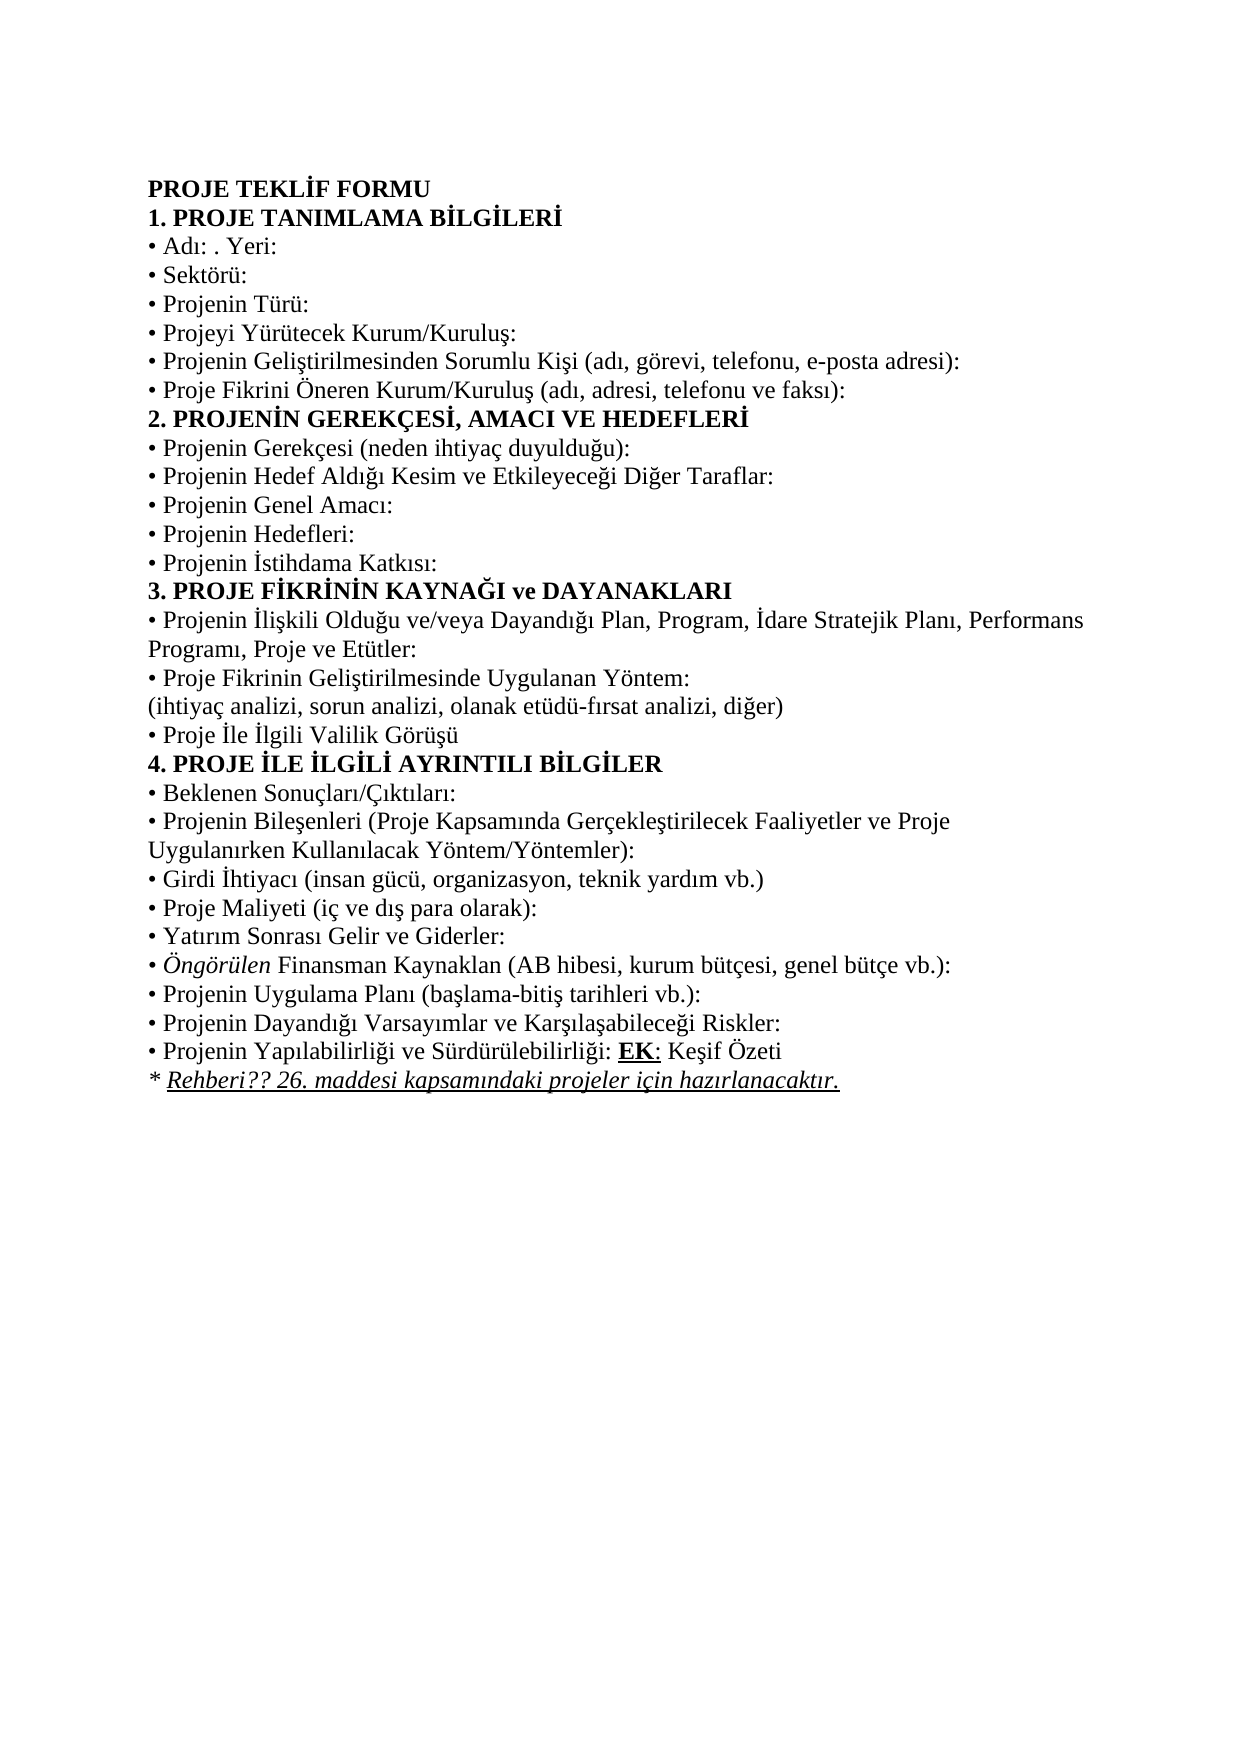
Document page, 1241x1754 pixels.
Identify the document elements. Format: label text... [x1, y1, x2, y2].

text • Projeyi Yürütecek Kurum/Kuruluş: [148, 318, 1093, 346]
text PROJE TEKLİF FORMU [148, 174, 1093, 203]
text • Proje Fikrini Öneren Kurum/Kuruluş (adı, adresi, telefonu ve faksı): [148, 375, 1093, 404]
text • Öngörülen Finansman Kaynaklan (AB hibesi, kurum bütçesi, genel bütçe vb.): [148, 950, 1093, 979]
text • Projenin Yapılabilirliği ve Sürdürülebilirliği: EK: Keşif Özeti [148, 1036, 1093, 1065]
text • Girdi İhtiyacı (insan gücü, organizasyon, teknik yardım vb.) [148, 864, 1093, 893]
text • Projenin Hedef Aldığı Kesim ve Etkileyeceği Diğer Taraflar: [148, 461, 1093, 490]
text 1. PROJE TANIMLAMA BİLGİLERİ [148, 203, 1093, 231]
text • Proje İle İlgili Valilik Görüşü [148, 720, 1093, 749]
text • Projenin İlişkili Olduğu ve/veya Dayandığı Plan, Program, İdare Stratejik Planı, Performans Programı, Proje ve Etütler: [148, 605, 1093, 663]
text • Proje Fikrinin Geliştirilmesinde Uygulanan Yöntem: [148, 663, 1093, 691]
text • Adı: . Yeri: [148, 231, 1093, 260]
text 2. PROJENİN GEREKÇESİ, AMACI VE HEDEFLERİ [148, 404, 1093, 433]
text • Proje Maliyeti (iç ve dış para olarak): [148, 893, 1093, 921]
text • Projenin İstihdama Katkısı: [148, 548, 1093, 576]
text • Sektörü: [148, 260, 1093, 289]
text • Projenin Genel Amacı: [148, 490, 1093, 519]
text • Projenin Dayandığı Varsayımlar ve Karşılaşabileceği Riskler: [148, 1008, 1093, 1036]
text * Rehberi?? 26. maddesi kapsamındaki projeler için hazırlanacaktır. [148, 1065, 1093, 1094]
text • Beklenen Sonuçları/Çıktıları: [148, 778, 1093, 806]
text 3. PROJE FİKRİNİN KAYNAĞI ve DAYANAKLARI [148, 576, 1093, 605]
text • Projenin Hedefleri: [148, 519, 1093, 548]
text (ihtiyaç analizi, sorun analizi, olanak etüdü-fırsat analizi, diğer) [148, 691, 1093, 720]
text 4. PROJE İLE İLGİLİ AYRINTILI BİLGİLER [148, 749, 1093, 778]
text • Projenin Gerekçesi (neden ihtiyaç duyulduğu): [148, 433, 1093, 461]
text • Projenin Türü: [148, 289, 1093, 318]
text • Projenin Uygulama Planı (başlama-bitiş tarihleri vb.): [148, 979, 1093, 1008]
text • Yatırım Sonrası Gelir ve Giderler: [148, 921, 1093, 950]
text • Projenin Geliştirilmesinden Sorumlu Kişi (adı, görevi, telefonu, e-posta adresi): [148, 346, 1093, 375]
text • Projenin Bileşenleri (Proje Kapsamında Gerçekleştirilecek Faaliyetler ve Proje Uygulanırken Kullanılacak Yöntem/Yöntemler): [148, 806, 1093, 864]
